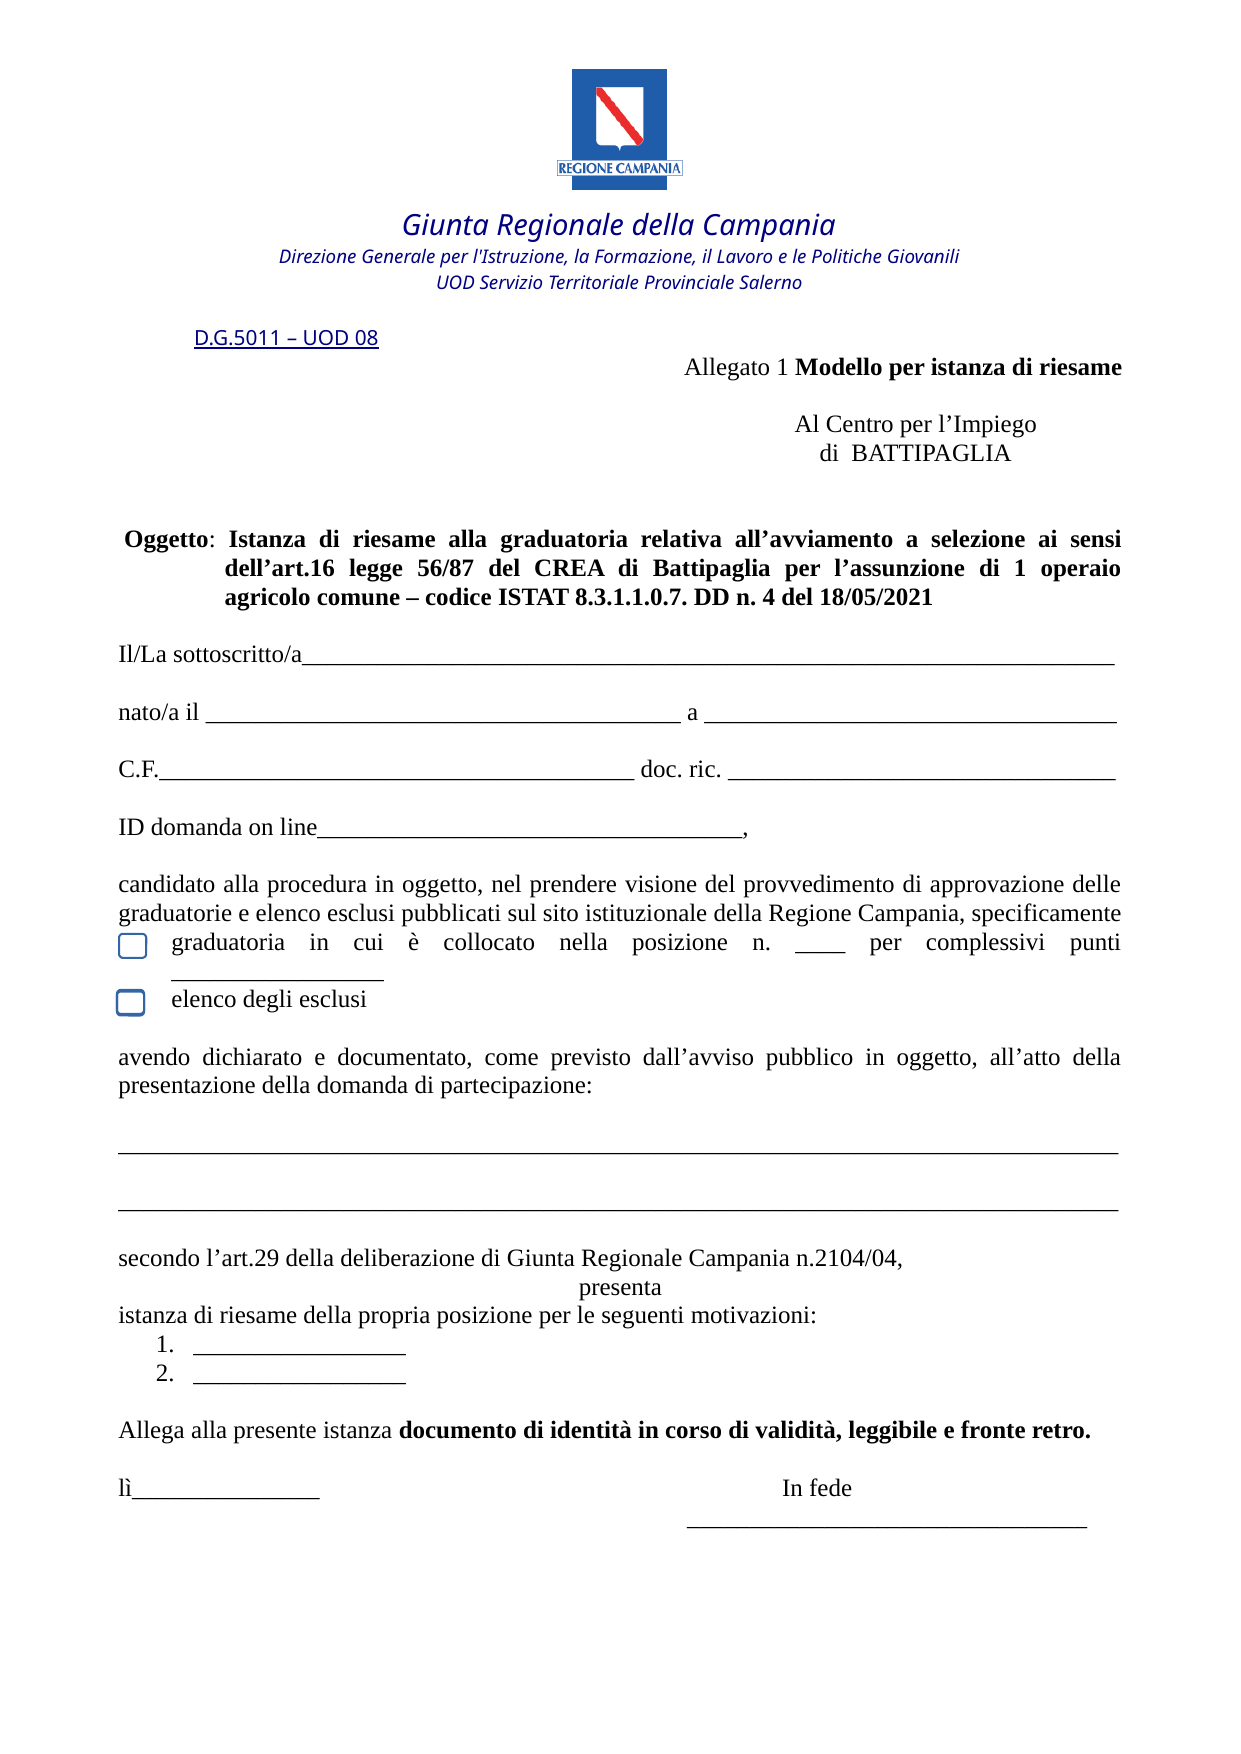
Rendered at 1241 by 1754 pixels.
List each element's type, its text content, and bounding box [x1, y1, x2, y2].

text elenco degli esclusi [171, 984, 1122, 1013]
text Allega alla presente istanza documento di identità in corso di validità, leggibile e fronte retro. [118, 1416, 1122, 1444]
text avendo dichiarato e documentato, come previsto dall’avviso pubblico in oggetto, all’atto della presentazione della domanda di partecipazione: [118, 1042, 1122, 1099]
text ________________________________________________________________________________ ________________________________________________________________________________ [118, 1128, 1122, 1214]
text ID domanda on line__________________________________, [118, 812, 1122, 841]
text Oggetto: Istanza di riesame alla graduatoria relativa all’avviamento a selezione ai sensi dell’art.16 legge 56/87 del CREA di Battipaglia per l’assunzione di 1 operaio agricolo comune – codice ISTAT 8.3.1.1.0.7. DD n. 4 del 18/05/2021 [124, 524, 1122, 611]
text presenta [118, 1272, 1122, 1301]
text ________________________________ [118, 1502, 1122, 1531]
text lì_______________ In fede [118, 1473, 1122, 1502]
text secondo l’art.29 della deliberazione di Giunta Regionale Campania n.2104/04, [118, 1243, 1122, 1272]
text candidato alla procedura in oggetto, nel prendere visione del provvedimento di approvazione delle graduatorie e elenco esclusi pubblicati sul sito istituzionale della Regione Campania, specificamente [118, 869, 1122, 927]
list _________________ [156, 1358, 1122, 1387]
text Al Centro per l’Impiego [709, 409, 1122, 438]
text istanza di riesame della propria posizione per le seguenti motivazioni: [118, 1301, 1122, 1329]
text di BATTIPAGLIA [709, 438, 1122, 467]
text graduatoria in cui è collocato nella posizione n. ____ per complessivi punti _________________ [171, 927, 1122, 984]
text nato/a il ______________________________________ a _________________________________ [118, 697, 1122, 726]
text C.F.______________________________________ doc. ric. _______________________________ [118, 754, 1122, 783]
text Il/La sottoscritto/a_________________________________________________________________ [118, 639, 1122, 668]
list _________________ [156, 1329, 1122, 1358]
